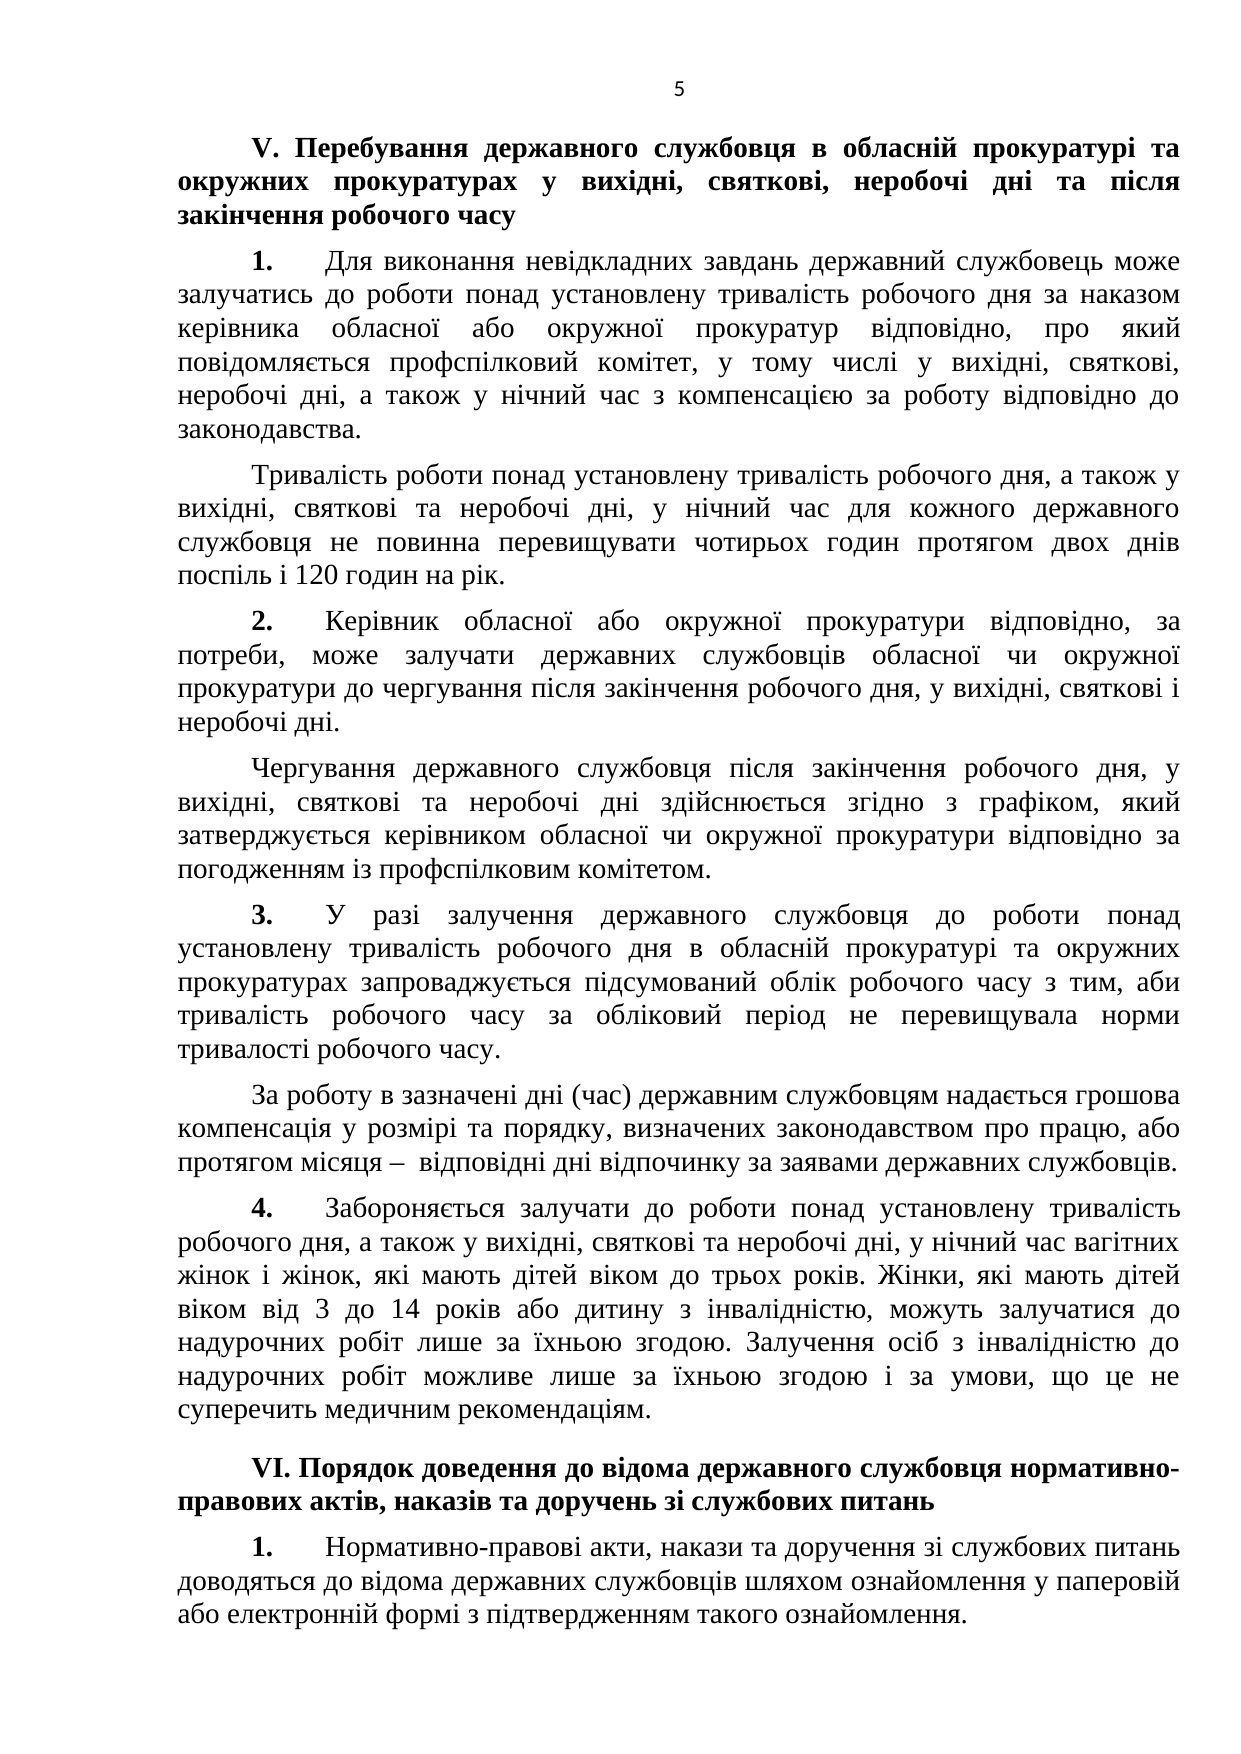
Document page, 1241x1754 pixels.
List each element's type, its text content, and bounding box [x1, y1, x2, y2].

text Тривалість роботи понад установлену тривалість робочого дня, а також у вихідні, святкові та неробочі дні, у нічний час для кожного державного службовця не повинна перевищувати чотирьох годин протягом двох днів поспіль і 120 годин на рік. [177, 457, 1181, 591]
text VІ. Порядок доведення до відома державного службовця нормативно-правових актів, наказів та доручень зі службових питань [177, 1450, 1181, 1517]
text За роботу в зазначені дні (час) державним службовцям надається грошова компенсація у розмірі та порядку, визначених законодавством про працю, або протягом місяця – відповідні дні відпочинку за заявами державних службовців. [177, 1077, 1181, 1178]
text V. Перебування державного службовця в обласній прокуратурі та окружних прокуратурах у вихідні, святкові, неробочі дні та після закінчення робочого часу [177, 130, 1181, 231]
text 4. Забороняється залучати до роботи понад установлену тривалість робочого дня, а також у вихідні, святкові та неробочі дні, у нічний час вагітних жінок і жінок, які мають дітей віком до трьох років. Жінки, які мають дітей віком від 3 до 14 років або дитину з інвалідністю, можуть залучатися до надурочних робіт лише за їхньою згодою. Залучення осіб з інвалідністю до надурочних робіт можливе лише за їхньою згодою і за умови, що це не суперечить медичним рекомендаціям. [177, 1190, 1181, 1425]
text 3. У разі залучення державного службовця до роботи понад установлену тривалість робочого дня в обласній прокуратурі та окружних прокуратурах запроваджується підсумований облік робочого часу з тим, аби тривалість робочого часу за обліковий період не перевищувала норми тривалості робочого часу. [177, 897, 1181, 1064]
text Чергування державного службовця після закінчення робочого дня, у вихідні, святкові та неробочі дні здійснюється згідно з графіком, який затверджується керівником обласної чи окружної прокуратури відповідно за погодженням із профспілковим комітетом. [177, 750, 1181, 884]
text 1. Для виконання невідкладних завдань державний службовець може залучатись до роботи понад установлену тривалість робочого дня за наказом керівника обласної або окружної прокуратур відповідно, про який повідомляється профспілковий комітет, у тому числі у вихідні, святкові, неробочі дні, а також у нічний час з компенсацією за роботу відповідно до законодавства. [177, 243, 1181, 444]
text 2. Керівник обласної або окружної прокуратури відповідно, за потреби, може залучати державних службовців обласної чи окружної прокуратури до чергування після закінчення робочого дня, у вихідні, святкові і неробочі дні. [177, 603, 1181, 738]
text 1. Нормативно-правові акти, накази та доручення зі службових питань доводяться до відома державних службовців шляхом ознайомлення у паперовій або електронній формі з підтвердженням такого ознайомлення. [177, 1529, 1181, 1630]
